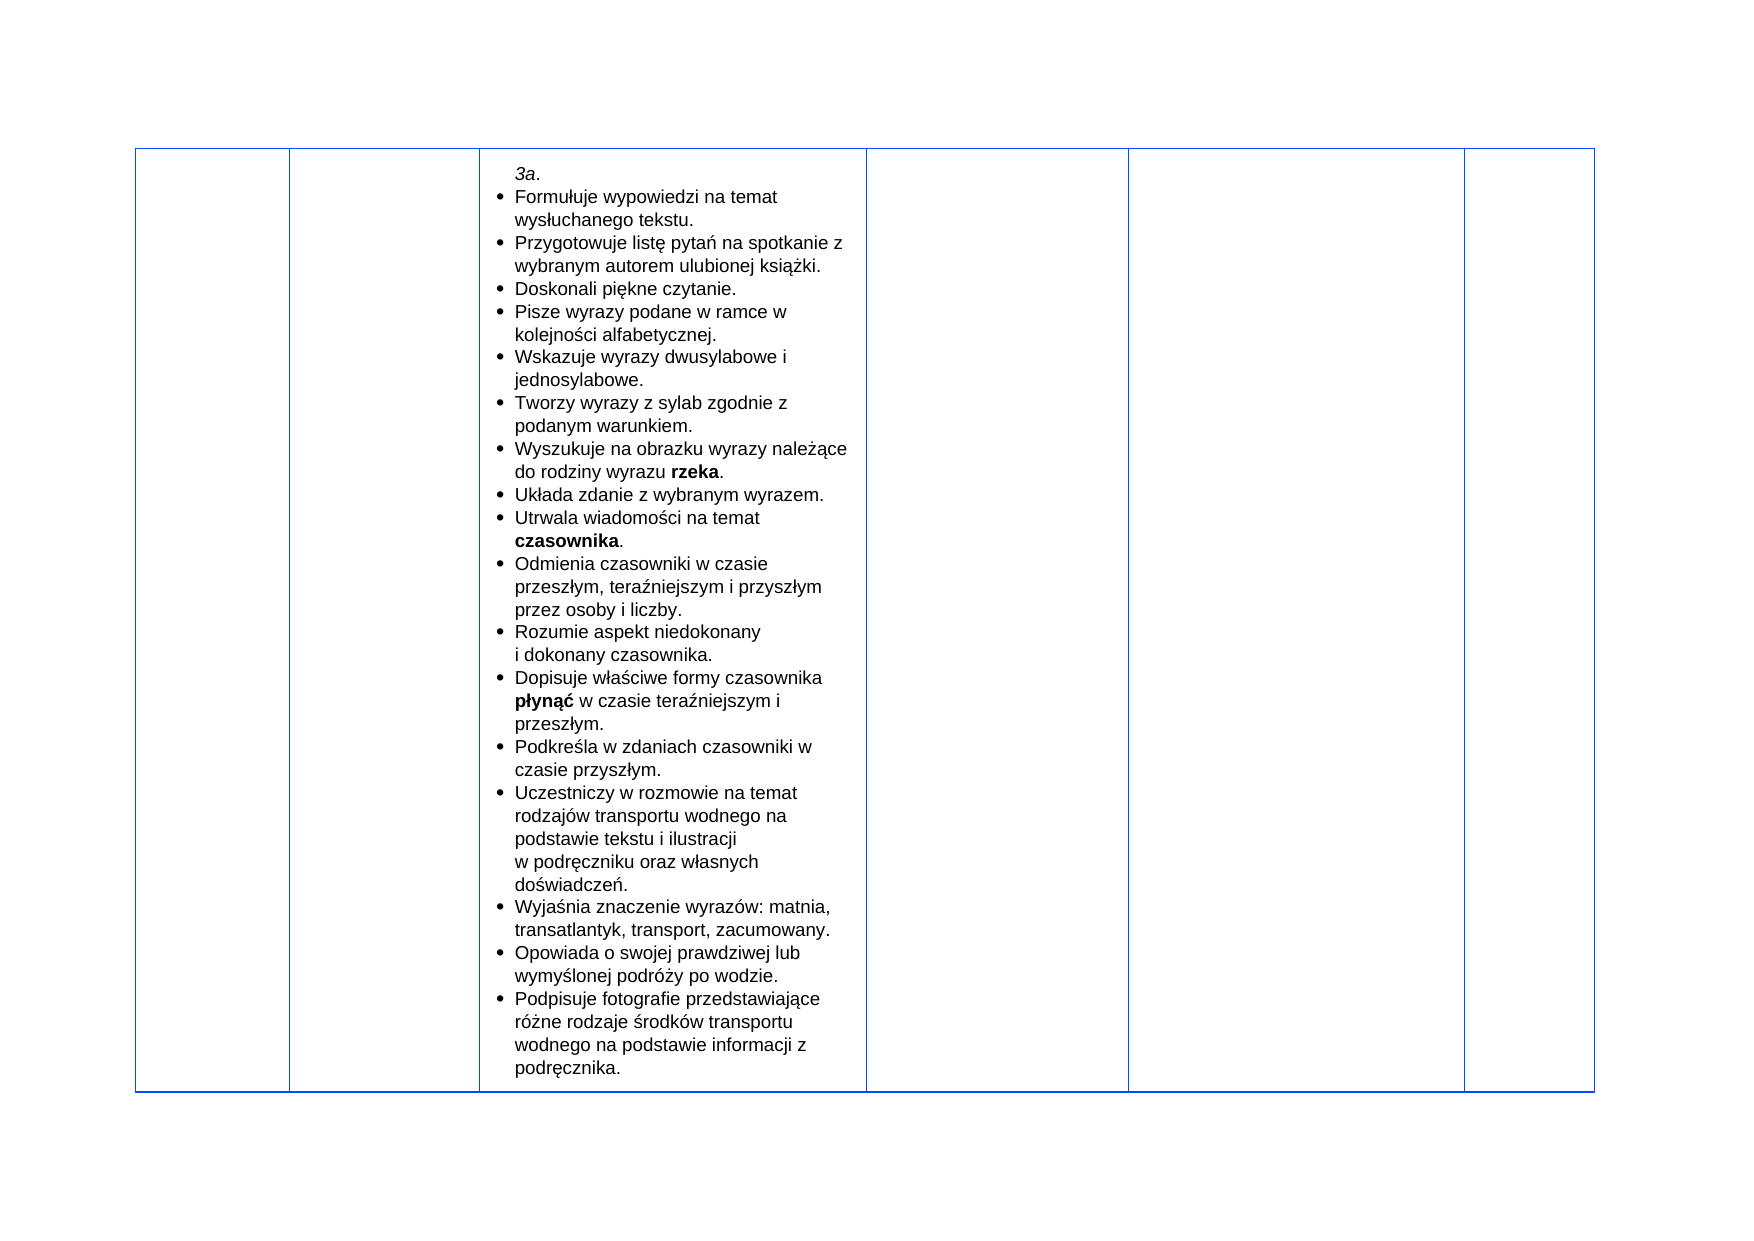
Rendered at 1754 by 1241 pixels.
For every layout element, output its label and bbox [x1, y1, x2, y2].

table_cell [1465, 149, 1594, 1091]
table_cell [290, 149, 479, 1091]
table_cell [480, 149, 866, 1091]
table_cell [1129, 149, 1464, 1091]
table_cell [136, 149, 289, 1091]
table_cell [867, 149, 1128, 1091]
